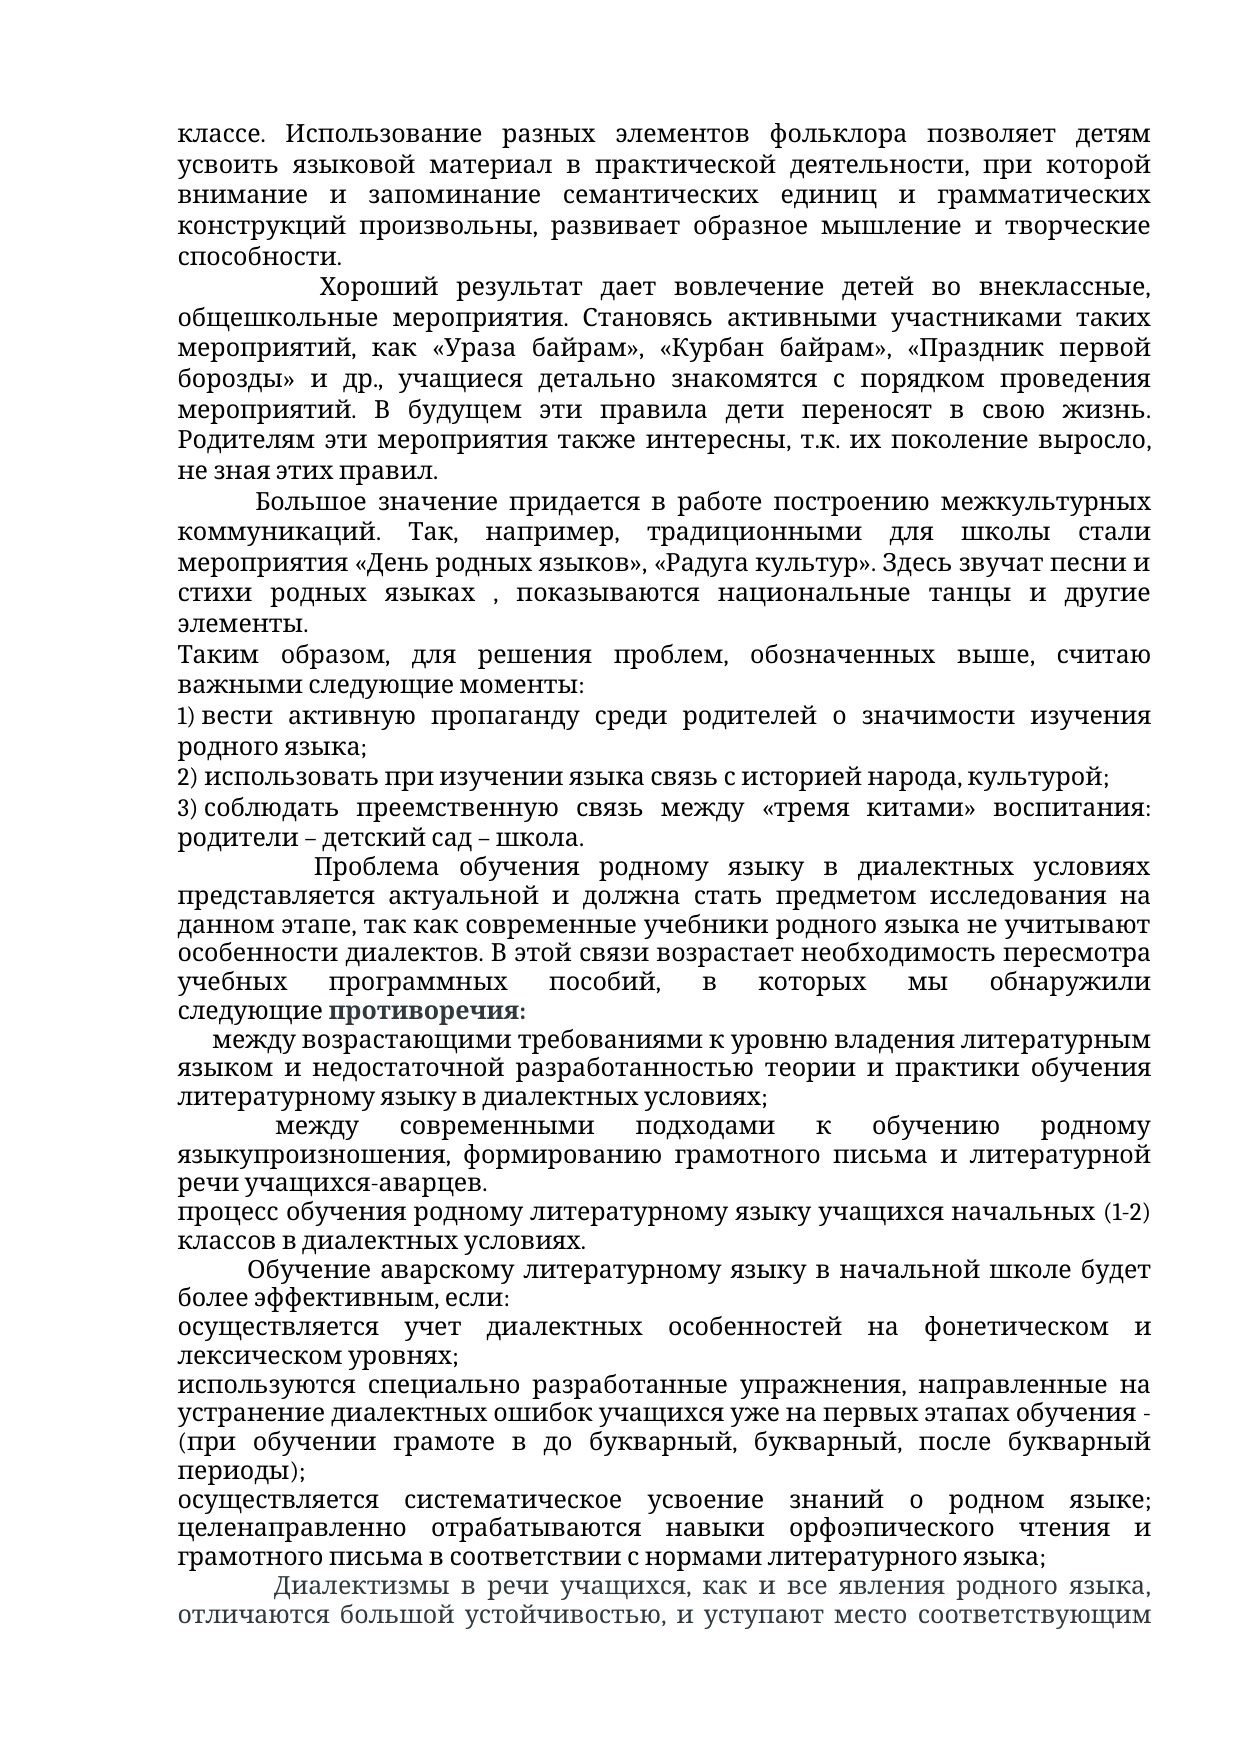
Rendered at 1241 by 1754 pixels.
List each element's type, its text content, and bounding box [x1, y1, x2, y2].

text Хороший результат дает вовлечение детей во внеклассные, общешкольные мероприятия. Становясь активными участниками таких мероприятий, как «Ураза байрам», «Курбан байрам», «Праздник первой борозды» и др., учащиеся детально знакомятся с порядком проведения мероприятий. В будущем эти правила дети переносят в свою жизнь. Родителям эти мероприятия также интересны, т.к. их поколение выросло, не зная этих правил. [177, 271, 1152, 486]
text между современными подходами к обучению родному языкупроизношения, формированию грамотного письма и литературной речи учащихся-аварцев. [177, 1112, 1152, 1198]
text Большое значение придается в работе построению межкультурных коммуникаций. Так, например, традиционными для школы стали мероприятия «День родных языков», «Радуга культур». Здесь звучат песни и стихи родных языках , показываются национальные танцы и другие элементы. [177, 486, 1152, 639]
text 1)​ вести активную пропаганду среди родителей о значимости изучения родного языка; [177, 700, 1152, 761]
text Обучение аварскому литературному языку в начальной школе будет более эффективным, если: [177, 1256, 1152, 1313]
text между возрастающими требованиями к уровню владения литературным языком и недостаточной разработанностью теории и практики обучения литературному языку в диалектных условиях; [177, 1026, 1152, 1112]
text осуществляется систематическое усвоение знаний о родном языке; целенаправленно отрабатываются навыки орфоэпического чтения и грамотного письма в соответствии с нормами литературного языка; [177, 1486, 1152, 1572]
text 2)​ использовать при изучении языка связь с историей народа, культурой; [177, 761, 1152, 792]
text Таким образом, для решения проблем, обозначенных выше, считаю важными следующие моменты: [177, 639, 1152, 700]
text осуществляется учет диалектных особенностей на фонетическом и лексическом уровнях; [177, 1313, 1152, 1371]
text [177, 1572, 1152, 1629]
text 3)​ соблюдать преемственную связь между «тремя китами» воспитания: родители – детский сад – школа. [177, 792, 1152, 853]
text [177, 118, 1152, 271]
text используются специально разработанные упражнения, направленные на устранение диалектных ошибок учащихся уже на первых этапах обучения - (при обучении грамоте в до букварный, букварный, после букварный периоды); [177, 1371, 1152, 1486]
text Проблема обучения родному языку в диалектных условиях представляется актуальной и должна стать предметом исследования на данном этапе, так как современные учебники родного языка не учитывают особенности диалектов. В этой связи возрастает необходимость пересмотра учебных программных пособий, в которых мы обнаружили следующие противоречия: [177, 853, 1152, 1026]
text процесс обучения родному литературному языку учащихся начальных (1-2) классов в диалектных условиях. [177, 1198, 1152, 1256]
